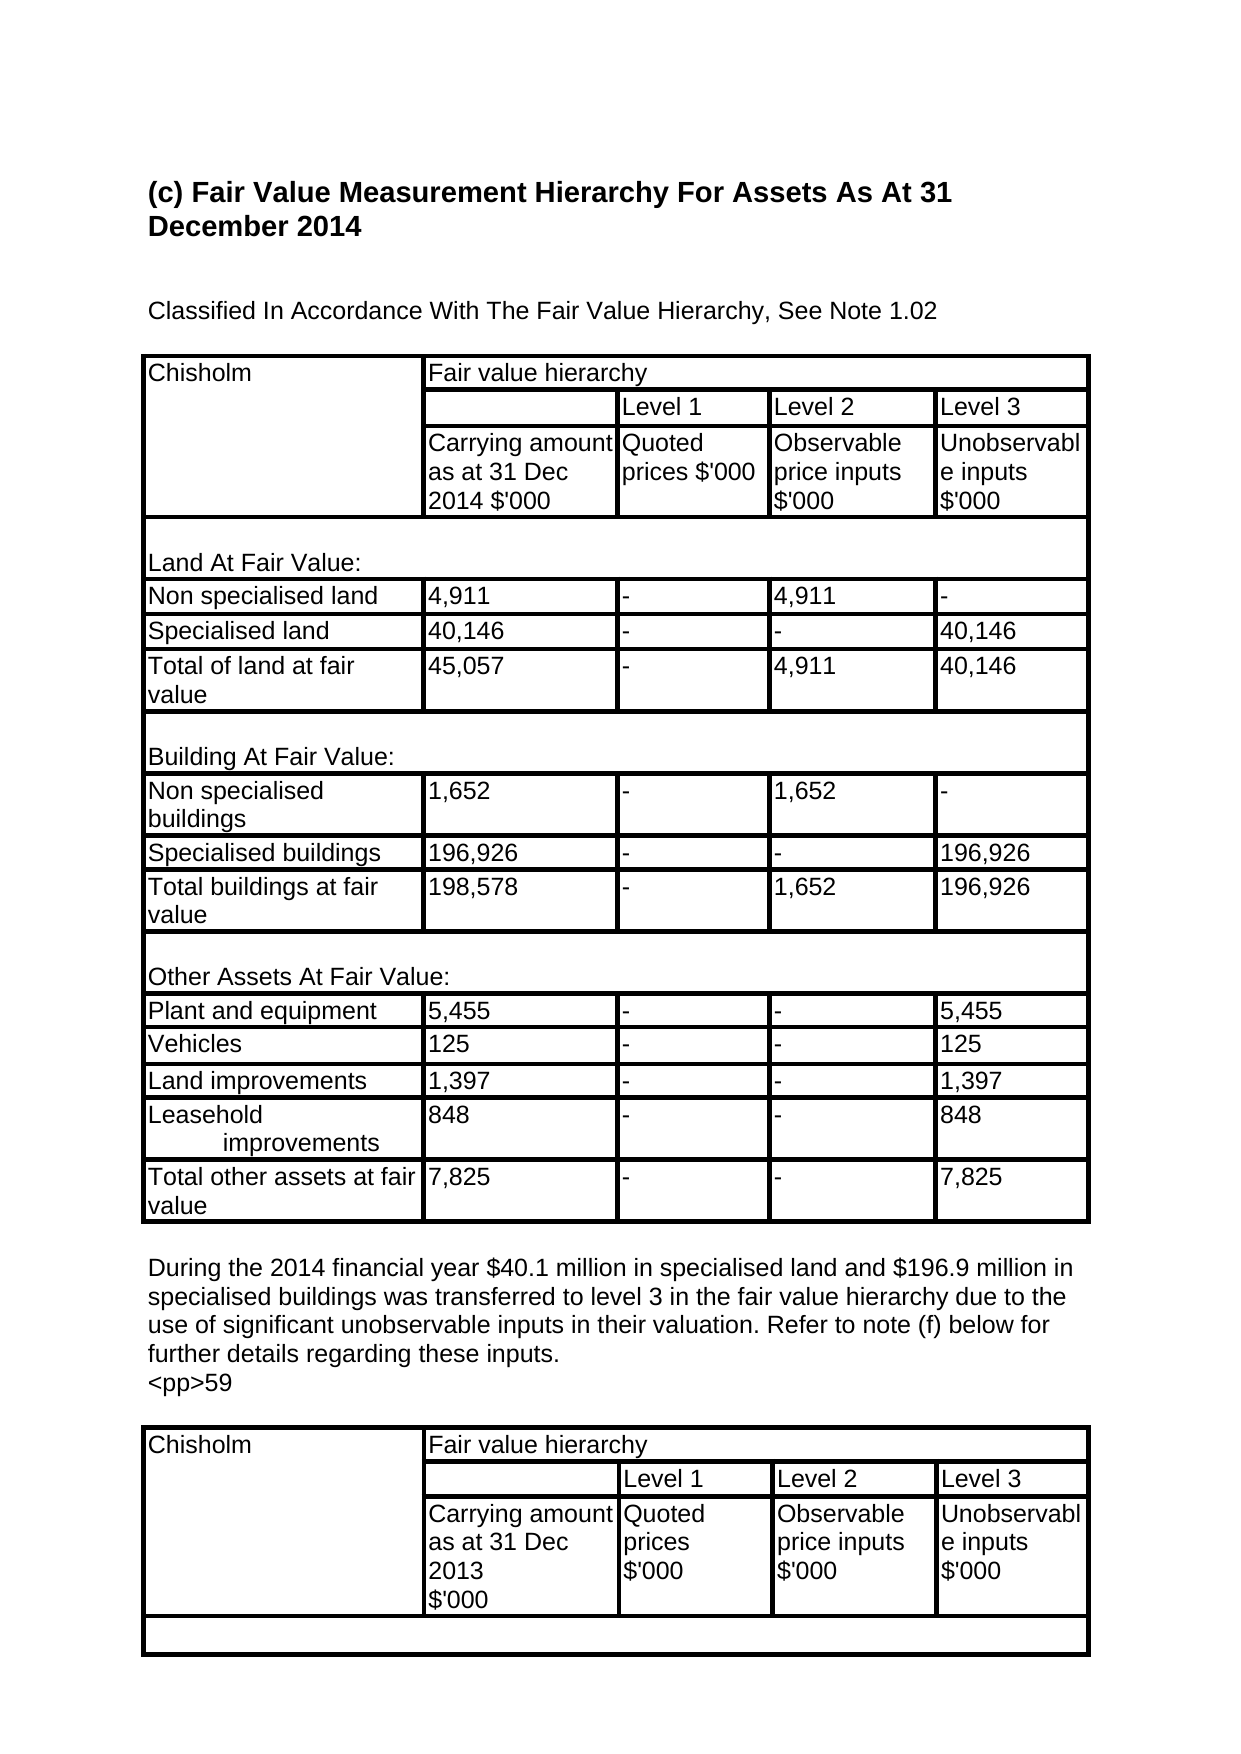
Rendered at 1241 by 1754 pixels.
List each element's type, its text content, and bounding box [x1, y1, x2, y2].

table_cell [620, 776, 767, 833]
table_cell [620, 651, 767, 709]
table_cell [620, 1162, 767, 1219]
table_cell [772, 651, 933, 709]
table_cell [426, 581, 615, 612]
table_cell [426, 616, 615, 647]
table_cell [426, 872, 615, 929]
text During the 2014 financial year $40.1 million in specialised land and $196.9 million in specialised buildings was transferred to level 3 in the fair value hierarchy due to the use of significant unobservable inputs in their valuation. Refer to note (f) below for further details regarding these inputs. [148, 1253, 1092, 1368]
text Classified In Accordance With The Fair Value Hierarchy, See Note 1.02 [148, 296, 1092, 325]
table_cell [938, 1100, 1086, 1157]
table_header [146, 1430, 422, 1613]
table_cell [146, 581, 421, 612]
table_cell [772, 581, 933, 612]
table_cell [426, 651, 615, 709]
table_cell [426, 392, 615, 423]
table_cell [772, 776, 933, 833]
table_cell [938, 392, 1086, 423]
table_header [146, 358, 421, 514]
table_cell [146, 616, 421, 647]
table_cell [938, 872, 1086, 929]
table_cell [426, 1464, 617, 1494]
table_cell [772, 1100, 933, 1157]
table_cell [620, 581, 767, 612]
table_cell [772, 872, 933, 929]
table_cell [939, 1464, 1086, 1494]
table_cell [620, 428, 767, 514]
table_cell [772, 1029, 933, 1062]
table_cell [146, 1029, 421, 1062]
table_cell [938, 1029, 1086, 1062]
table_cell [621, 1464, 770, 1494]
subtitle (c) Fair Value Measurement Hierarchy For Assets As At 31 December 2014 [148, 175, 1092, 242]
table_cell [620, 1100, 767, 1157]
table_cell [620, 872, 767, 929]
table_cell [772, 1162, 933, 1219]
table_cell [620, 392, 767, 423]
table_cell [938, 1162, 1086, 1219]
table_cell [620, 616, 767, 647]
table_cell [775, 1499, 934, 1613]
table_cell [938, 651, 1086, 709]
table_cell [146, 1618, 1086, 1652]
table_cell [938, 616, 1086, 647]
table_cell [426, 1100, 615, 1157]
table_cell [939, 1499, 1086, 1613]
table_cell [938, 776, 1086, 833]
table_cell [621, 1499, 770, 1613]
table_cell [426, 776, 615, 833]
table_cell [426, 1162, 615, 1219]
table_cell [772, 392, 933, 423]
text <pp>59 [148, 1368, 1092, 1397]
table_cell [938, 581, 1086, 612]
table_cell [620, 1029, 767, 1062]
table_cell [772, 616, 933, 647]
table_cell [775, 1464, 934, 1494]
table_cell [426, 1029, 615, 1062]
